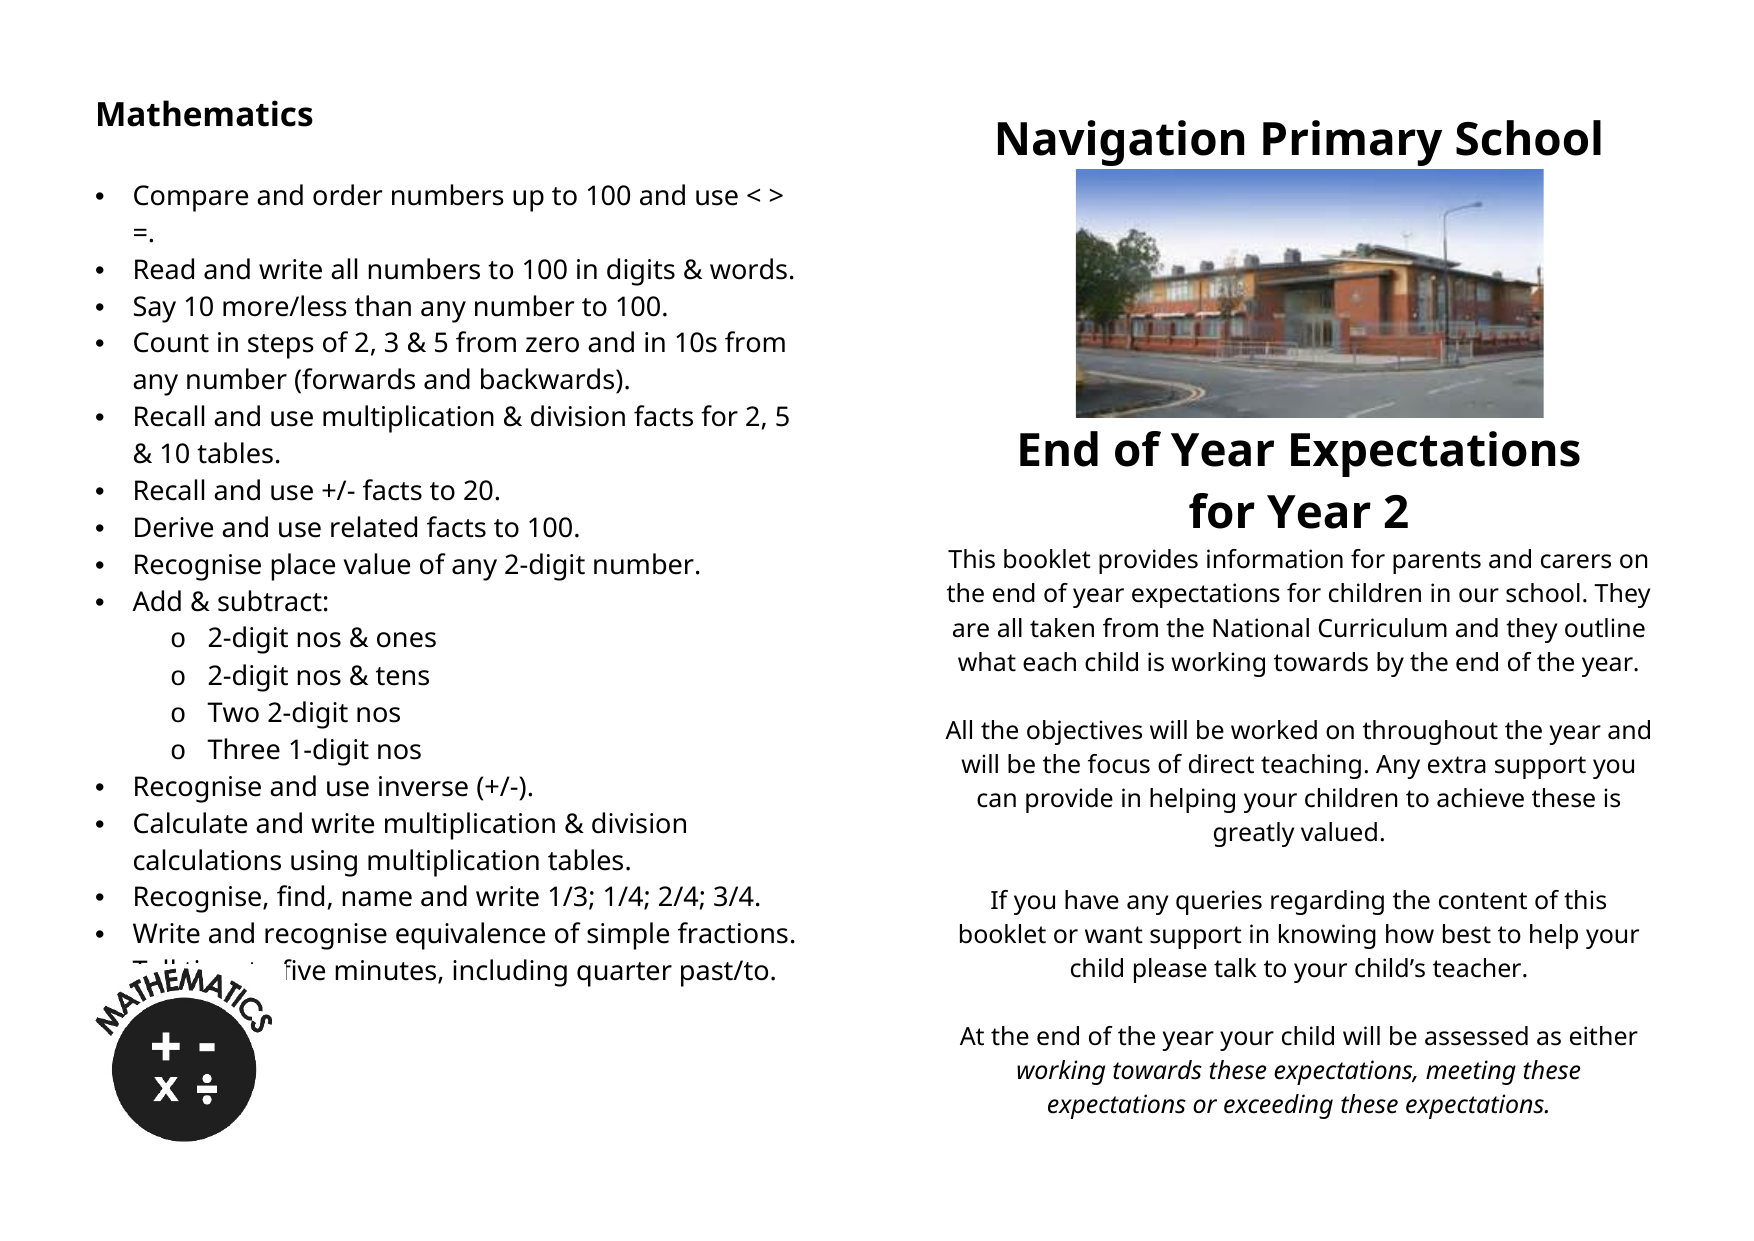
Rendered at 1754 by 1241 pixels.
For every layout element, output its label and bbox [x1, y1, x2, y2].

picture [1075, 169, 1544, 418]
picture [79, 964, 287, 1172]
